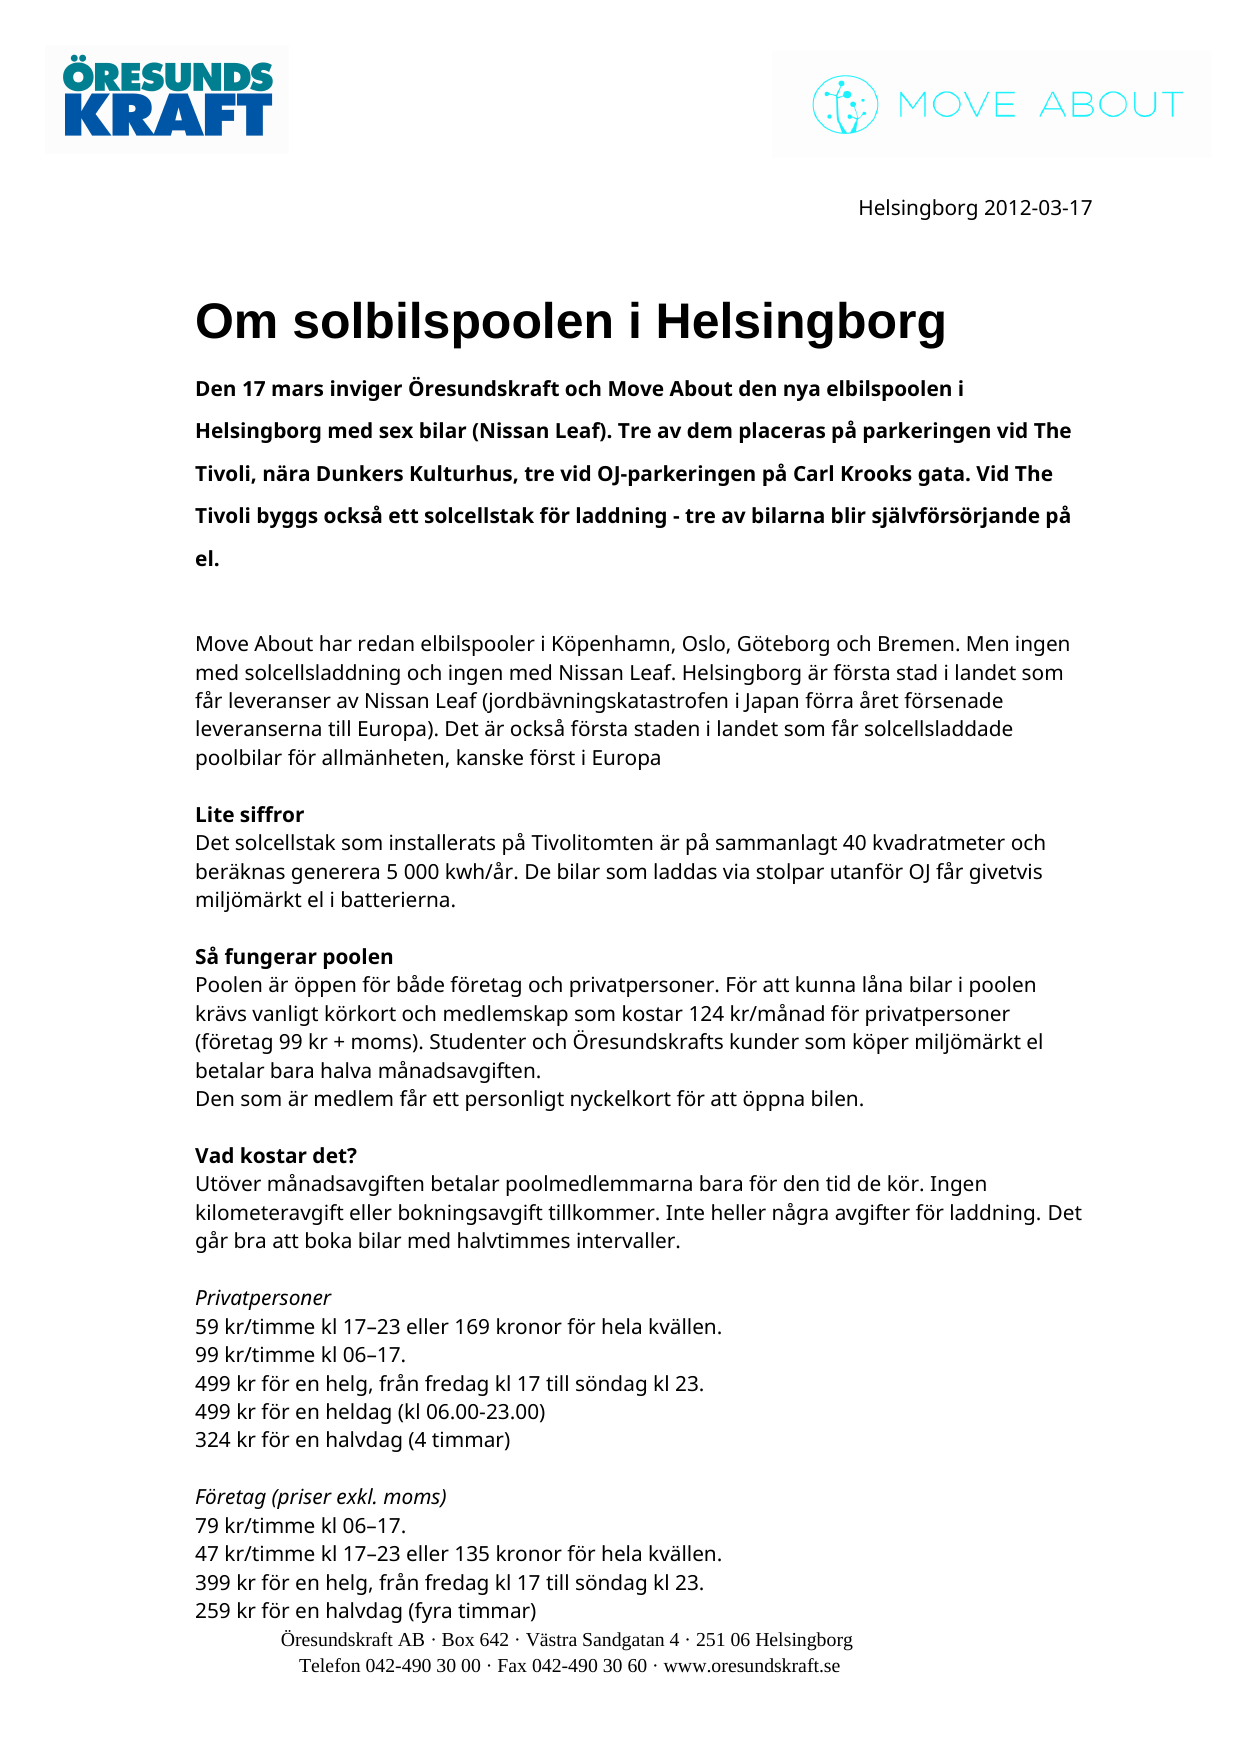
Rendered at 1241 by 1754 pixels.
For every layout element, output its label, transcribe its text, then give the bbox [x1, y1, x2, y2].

text Poolen är öppen för både företag och privatpersoner. För att kunna låna bilar i poolen krävs vanligt körkort och medlemskap som kostar 124 kr/månad för privatpersoner (företag 99 kr + moms). Studenter och Öresundskrafts kunder som köper miljömärkt el betalar bara halva månadsavgiften. [195, 971, 1092, 1084]
text Vad kostar det? Utöver månadsavgiften betalar poolmedlemmarna bara för den tid de kör. Ingen kilometeravgift eller bokningsavgift tillkommer. Inte heller några avgifter för laddning. Det går bra att boka bilar med halvtimmes intervaller. [195, 1141, 1092, 1255]
text 499 kr för en helg, från fredag kl 17 till söndag kl 23. [195, 1369, 1092, 1397]
text Den som är medlem får ett personligt nyckelkort för att öppna bilen. [195, 1084, 1092, 1113]
text 79 kr/timme kl 06–17. [195, 1511, 1092, 1539]
text Move About har redan elbilspooler i Köpenhamn, Oslo, Göteborg och Bremen. Men ingen med solcellsladdning och ingen med Nissan Leaf. Helsingborg är första stad i landet som får leveranser av Nissan Leaf (jordbävningskatastrofen i Japan förra året försenade leveranserna till Europa). Det är också första staden i landet som får solcellsladdade poolbilar för allmänheten, kanske först i Europa [195, 629, 1092, 771]
text 59 kr/timme kl 17–23 eller 169 kronor för hela kvällen. [195, 1312, 1092, 1340]
text Så fungerar poolen [195, 942, 1092, 971]
text Lite siffror [195, 800, 1092, 828]
picture [771, 51, 1212, 158]
text 259 kr för en halvdag (fyra timmar) [195, 1596, 1092, 1624]
subtitle Om solbilspoolen i Helsingborg [195, 291, 1057, 349]
text Privatpersoner [195, 1255, 1092, 1312]
text Det solcellstak som installerats på Tivolitomten är på sammanlagt 40 kvadratmeter och beräknas generera 5 000 kwh/år. De bilar som laddas via stolpar utanför OJ får givetvis miljömärkt el i batterierna. [195, 828, 1092, 914]
text 399 kr för en helg, från fredag kl 17 till söndag kl 23. [195, 1568, 1092, 1596]
picture [45, 45, 289, 154]
text 324 kr för en halvdag (4 timmar) [195, 1426, 1092, 1454]
text 499 kr för en heldag (kl 06.00-23.00) [195, 1397, 1092, 1426]
text Den 17 mars inviger Öresundskraft och Move About den nya elbilspoolen i Helsingborg med sex bilar (Nissan Leaf). Tre av dem placeras på parkeringen vid The Tivoli, nära Dunkers Kulturhus, tre vid OJ-parkeringen på Carl Krooks gata. Vid The Tivoli byggs också ett solcellstak för laddning - tre av bilarna blir självförsörjande på el. [195, 374, 1092, 615]
text 47 kr/timme kl 17–23 eller 135 kronor för hela kvällen. [195, 1539, 1092, 1568]
text 99 kr/timme kl 06–17. [195, 1340, 1092, 1369]
text Företag (priser exkl. moms) [195, 1482, 1092, 1511]
text Helsingborg 2012-03-17 [195, 193, 1092, 221]
